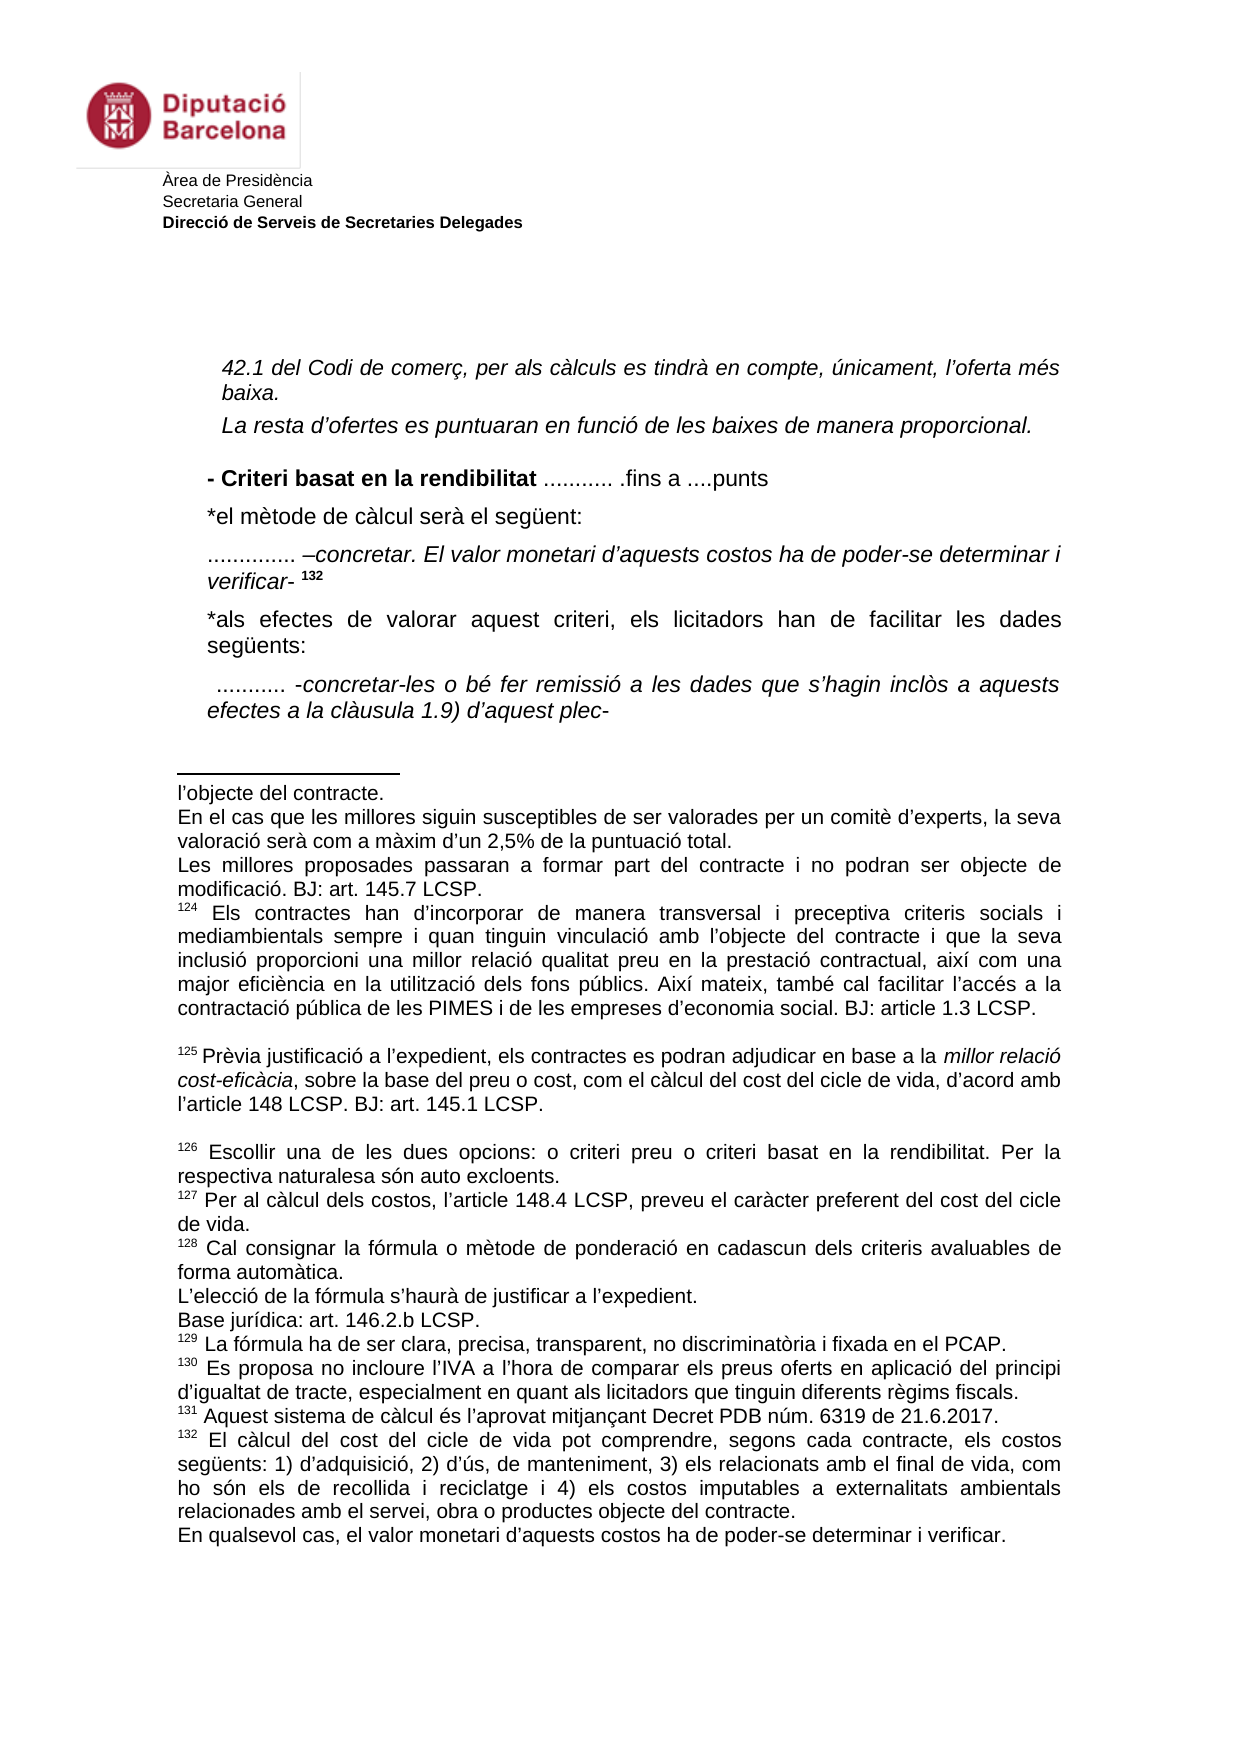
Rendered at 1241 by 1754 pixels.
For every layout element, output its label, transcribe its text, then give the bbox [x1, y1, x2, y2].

text A efectes del càlcul de la màxima puntuació, en cas que es presentin individualment a la licitació empreses que pertanyin al mateix grup, en els termes establerts en l’article 42.1 del Codi de comerç, per als càlculs es tindrà en compte, únicament, l’oferta més baixa. [222, 354, 1063, 405]
text .............. –concretar. El valor monetari d’aquests costos ha de poder-se determinar i verificar- [207, 541, 1063, 594]
text La resta d’ofertes es puntuaran en funció de les baixes de manera proporcional. [221, 412, 1063, 438]
text - Criteri basat en la rendibilitat ........... .fins a ....punts [207, 465, 1063, 491]
text *als efectes de valorar aquest criteri, els licitadors han de facilitar les dades següents: [207, 606, 1063, 659]
text ........... -concretar-les o bé fer remissió a les dades que s’hagin inclòs a aquests efectes a la clàusula 1.9) d’aquest plec- [207, 671, 1063, 723]
text *el mètode de càlcul serà el següent: [207, 503, 1063, 529]
picture [76, 72, 302, 170]
